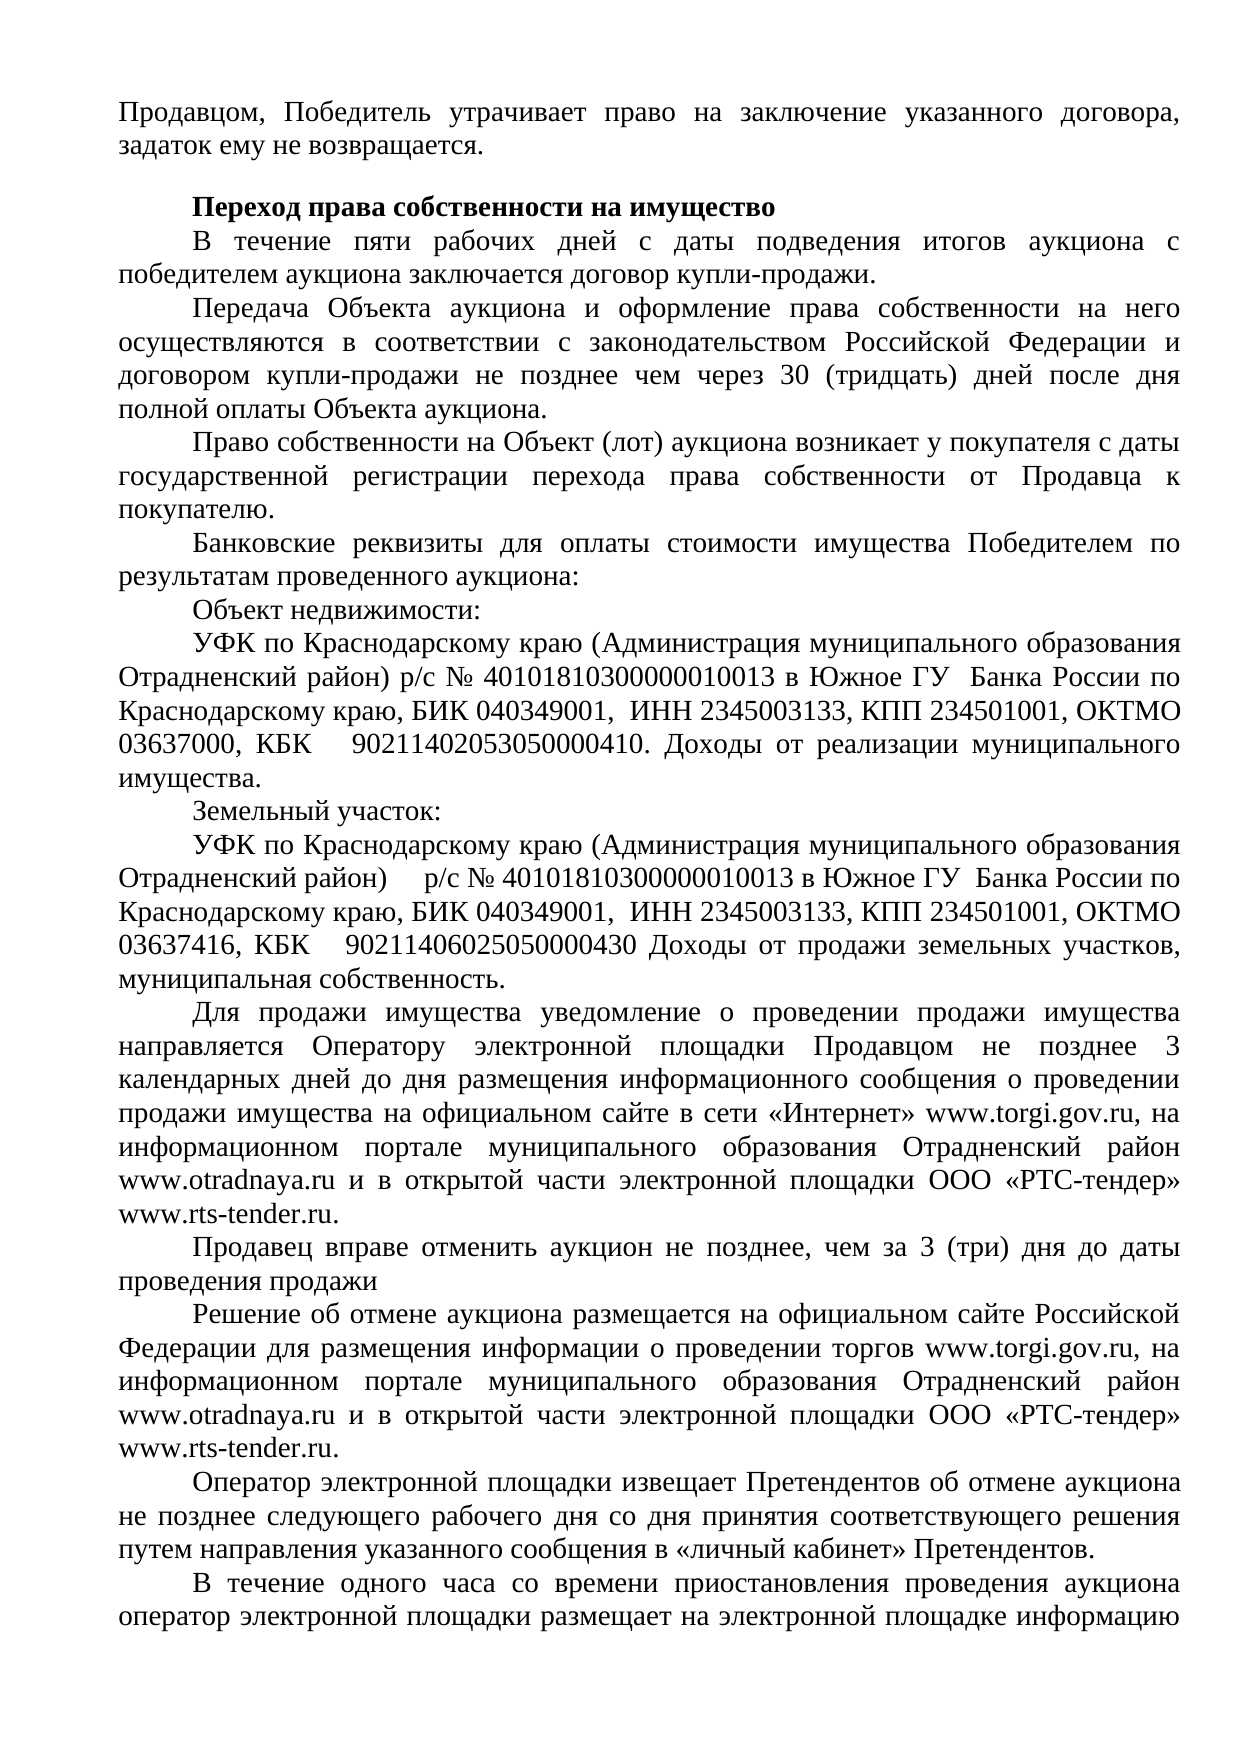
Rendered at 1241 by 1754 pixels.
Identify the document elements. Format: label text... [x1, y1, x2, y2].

text В течение пяти рабочих дней с даты подведения итогов аукциона с победителем аукциона заключается договор купли-продажи. [118, 223, 1181, 290]
text Объект недвижимости: [118, 592, 1181, 626]
text Передача Объекта аукциона и оформление права собственности на него осуществляются в соответствии с законодательством Российской Федерации и договором купли-продажи не позднее чем через 30 (тридцать) дней после дня полной оплаты Объекта аукциона. [118, 290, 1181, 424]
text Оператор электронной площадки извещает Претендентов об отмене аукциона не позднее следующего рабочего дня со дня принятия соответствующего решения путем направления указанного сообщения в «личный кабинет» Претендентов. [118, 1464, 1181, 1565]
text УФК по Краснодарскому краю (Администрация муниципального образования Отрадненский район) р/с № 40101810300000010013 в Южное ГУ Банка России по Краснодарскому краю, БИК 040349001, ИНН 2345003133, КПП 234501001, ОКТМО 03637416, КБК 90211406025050000430 Доходы от продажи земельных участков, муниципальная собственность. [118, 827, 1181, 994]
text УФК по Краснодарскому краю (Администрация муниципального образования Отрадненский район) р/с № 40101810300000010013 в Южное ГУ Банка России по Краснодарскому краю, БИК 040349001, ИНН 2345003133, КПП 234501001, ОКТМО 03637000, КБК 90211402053050000410. Доходы от реализации муниципального имущества. [118, 626, 1181, 793]
text Для продажи имущества уведомление о проведении продажи имущества направляется Оператору электронной площадки Продавцом не позднее 3 календарных дней до дня размещения информационного сообщения о проведении продажи имущества на официальном сайте в сети «Интернет» www.torgi.gov.ru, на информационном портале муниципального образования Отрадненский район www.otradnaya.ru и в открытой части электронной площадки ООО «РТС-тендер» www.rts-tender.ru. [118, 994, 1181, 1229]
text Земельный участок: [118, 793, 1181, 827]
text Банковские реквизиты для оплаты стоимости имущества Победителем по результатам проведенного аукциона: [118, 525, 1181, 592]
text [118, 1565, 1181, 1632]
text Продавец вправе отменить аукцион не позднее, чем за 3 (три) дня до даты проведения продажи [118, 1229, 1181, 1296]
text Право собственности на Объект (лот) аукциона возникает у покупателя с даты государственной регистрации перехода права собственности от Продавца к покупателю. [118, 424, 1181, 525]
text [118, 94, 1181, 161]
text Переход права собственности на имущество [118, 189, 1181, 223]
text Решение об отмене аукциона размещается на официальном сайте Российской Федерации для размещения информации о проведении торгов www.torgi.gov.ru, на информационном портале муниципального образования Отрадненский район www.otradnaya.ru и в открытой части электронной площадки ООО «РТС-тендер» www.rts-tender.ru. [118, 1296, 1181, 1464]
